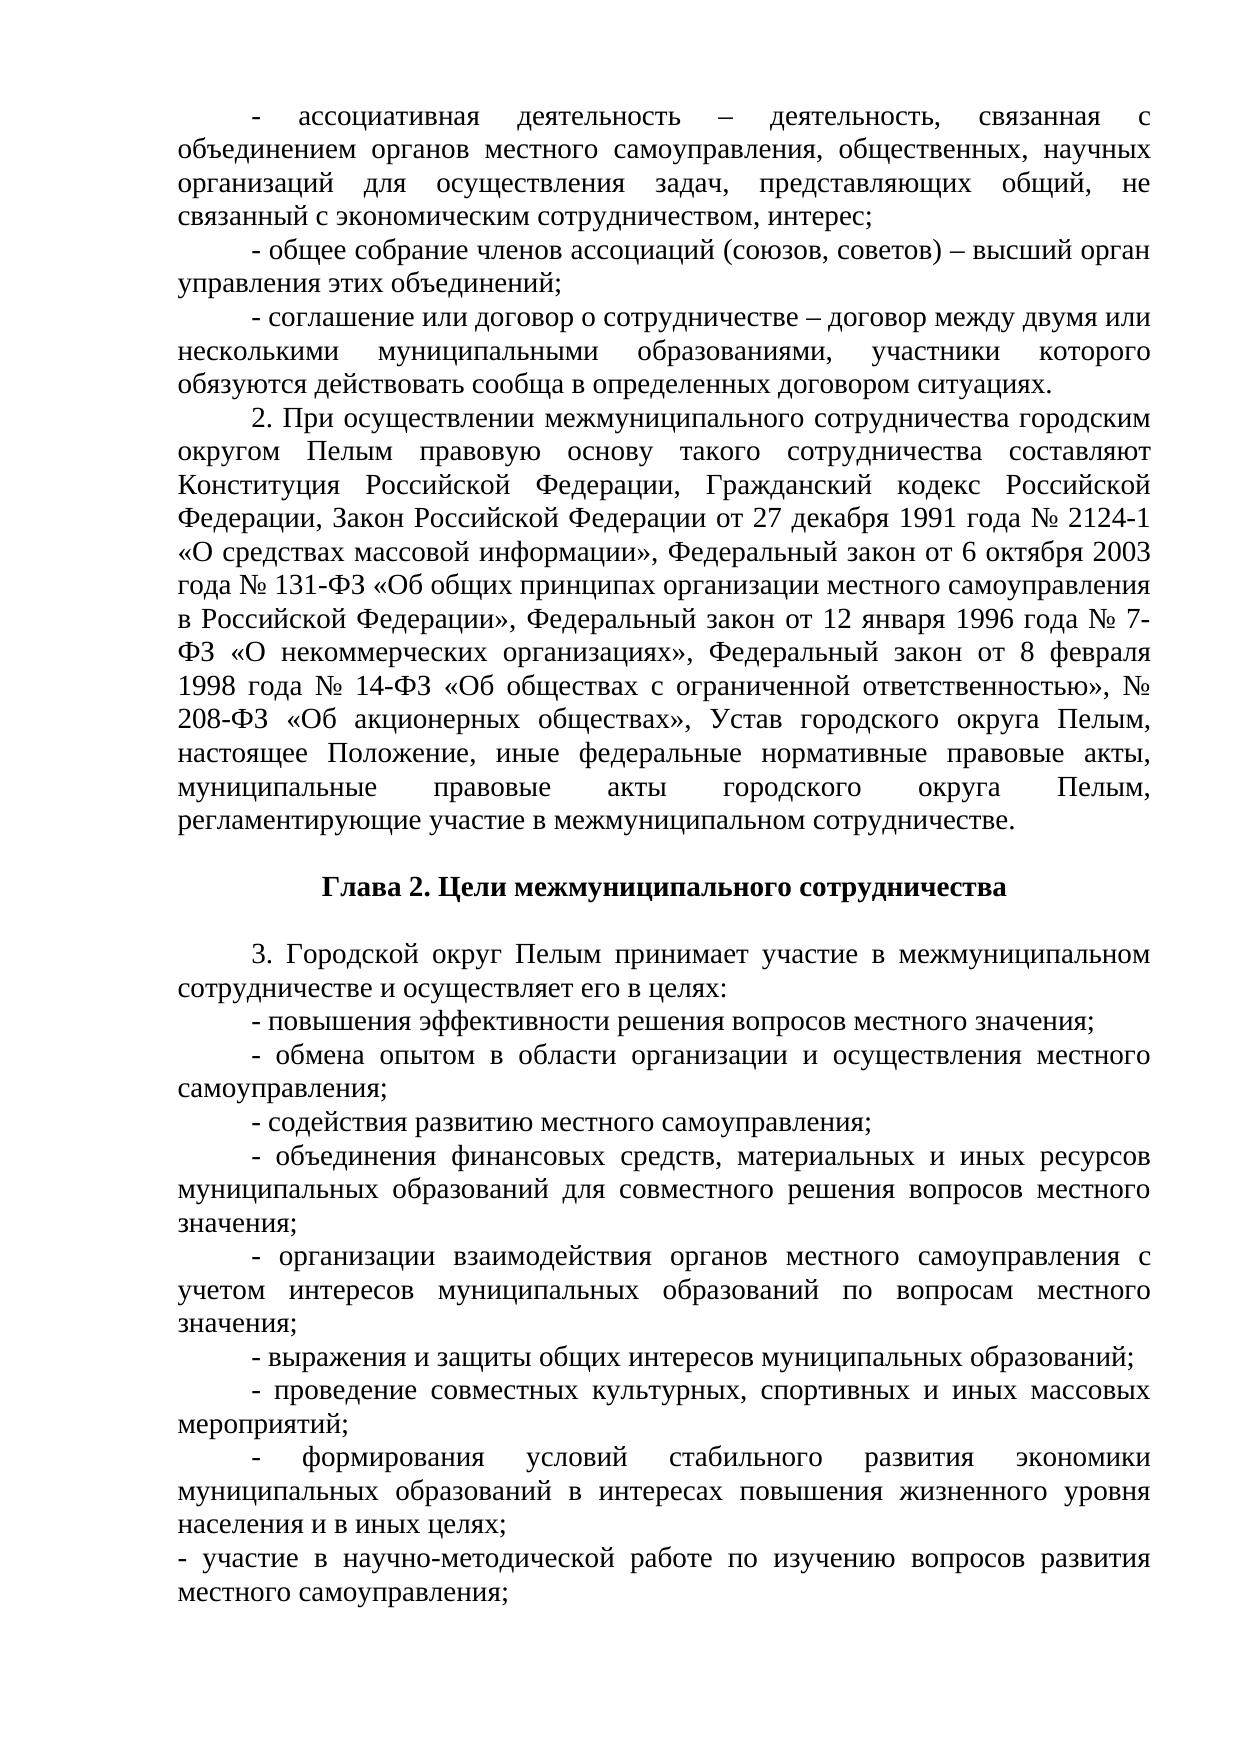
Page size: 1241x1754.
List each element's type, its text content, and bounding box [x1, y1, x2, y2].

text - организации взаимодействия органов местного самоуправления с учетом интересов муниципальных образований по вопросам местного значения; [177, 1238, 1152, 1339]
text - общее собрание членов ассоциаций (союзов, советов) – высший орган управления этих объединений; [177, 232, 1152, 299]
text - проведение совместных культурных, спортивных и иных массовых мероприятий; [177, 1372, 1152, 1439]
text - повышения эффективности решения вопросов местного значения; [177, 1003, 1152, 1037]
text - формирования условий стабильного развития экономики муниципальных образований в интересах повышения жизненного уровня населения и в иных целях; [177, 1439, 1152, 1540]
text - объединения финансовых средств, материальных и иных ресурсов муниципальных образований для совместного решения вопросов местного значения; [177, 1138, 1152, 1238]
text - ассоциативная деятельность – деятельность, связанная с объединением органов местного самоуправления, общественных, научных организаций для осуществления задач, представляющих общий, не связанный с экономическим сотрудничеством, интерес; [177, 98, 1152, 232]
text - соглашение или договор о сотрудничестве – договор между двумя или несколькими муниципальными образованиями, участники которого обязуются действовать сообща в определенных договором ситуациях. [177, 299, 1152, 400]
text - участие в научно-методической работе по изучению вопросов развития местного самоуправления; [177, 1540, 1152, 1607]
text Глава 2. Цели межмуниципального сотрудничества [177, 869, 1152, 903]
text - выражения и защиты общих интересов муниципальных образований; [177, 1339, 1152, 1372]
text - содействия развитию местного самоуправления; [177, 1104, 1152, 1138]
text - обмена опытом в области организации и осуществления местного самоуправления; [177, 1037, 1152, 1104]
text 3. Городской округ Пелым принимает участие в межмуниципальном сотрудничестве и осуществляет его в целях: [177, 936, 1152, 1003]
text 2. При осуществлении межмуниципального сотрудничества городским округом Пелым правовую основу такого сотрудничества составляют Конституция Российской Федерации, Гражданский кодекс Российской Федерации, Закон Российской Федерации от 27 декабря 1991 года № 2124-1 «О средствах массовой информации», Федеральный закон от 6 октября 2003 года № 131-ФЗ «Об общих принципах организации местного самоуправления в Российской Федерации», Федеральный закон от 12 января 1996 года № 7-ФЗ «О некоммерческих организациях», Федеральный закон от 8 февраля 1998 года № 14-ФЗ «Об обществах с ограниченной ответственностью», № 208-ФЗ «Об акционерных обществах», Устав городского округа Пелым, настоящее Положение, иные федеральные нормативные правовые акты, муниципальные правовые акты городского округа Пелым, регламентирующие участие в межмуниципальном сотрудничестве. [177, 400, 1152, 836]
